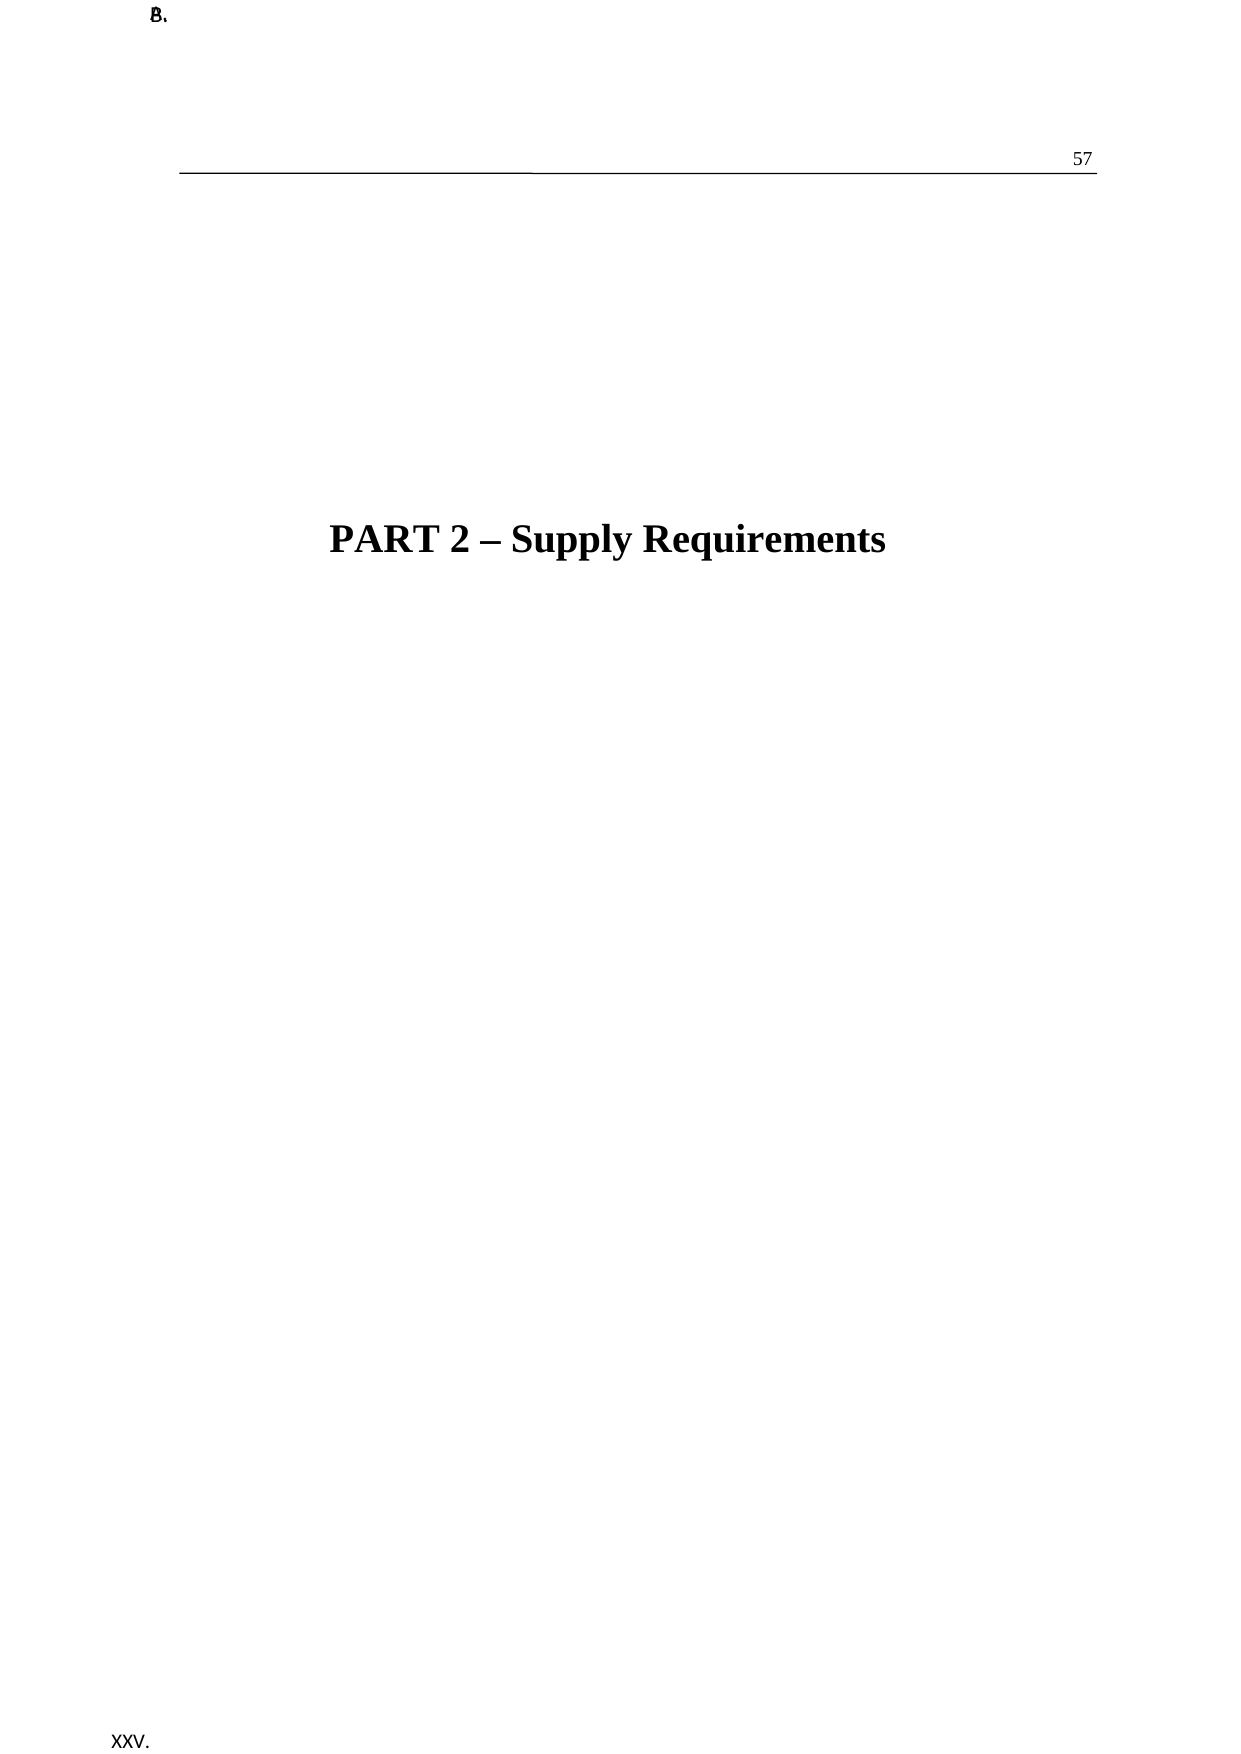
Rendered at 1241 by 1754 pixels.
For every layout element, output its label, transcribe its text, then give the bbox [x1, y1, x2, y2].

text PART 2 – Supply Requirements [329, 515, 1092, 561]
text 57 [150, 147, 1092, 170]
